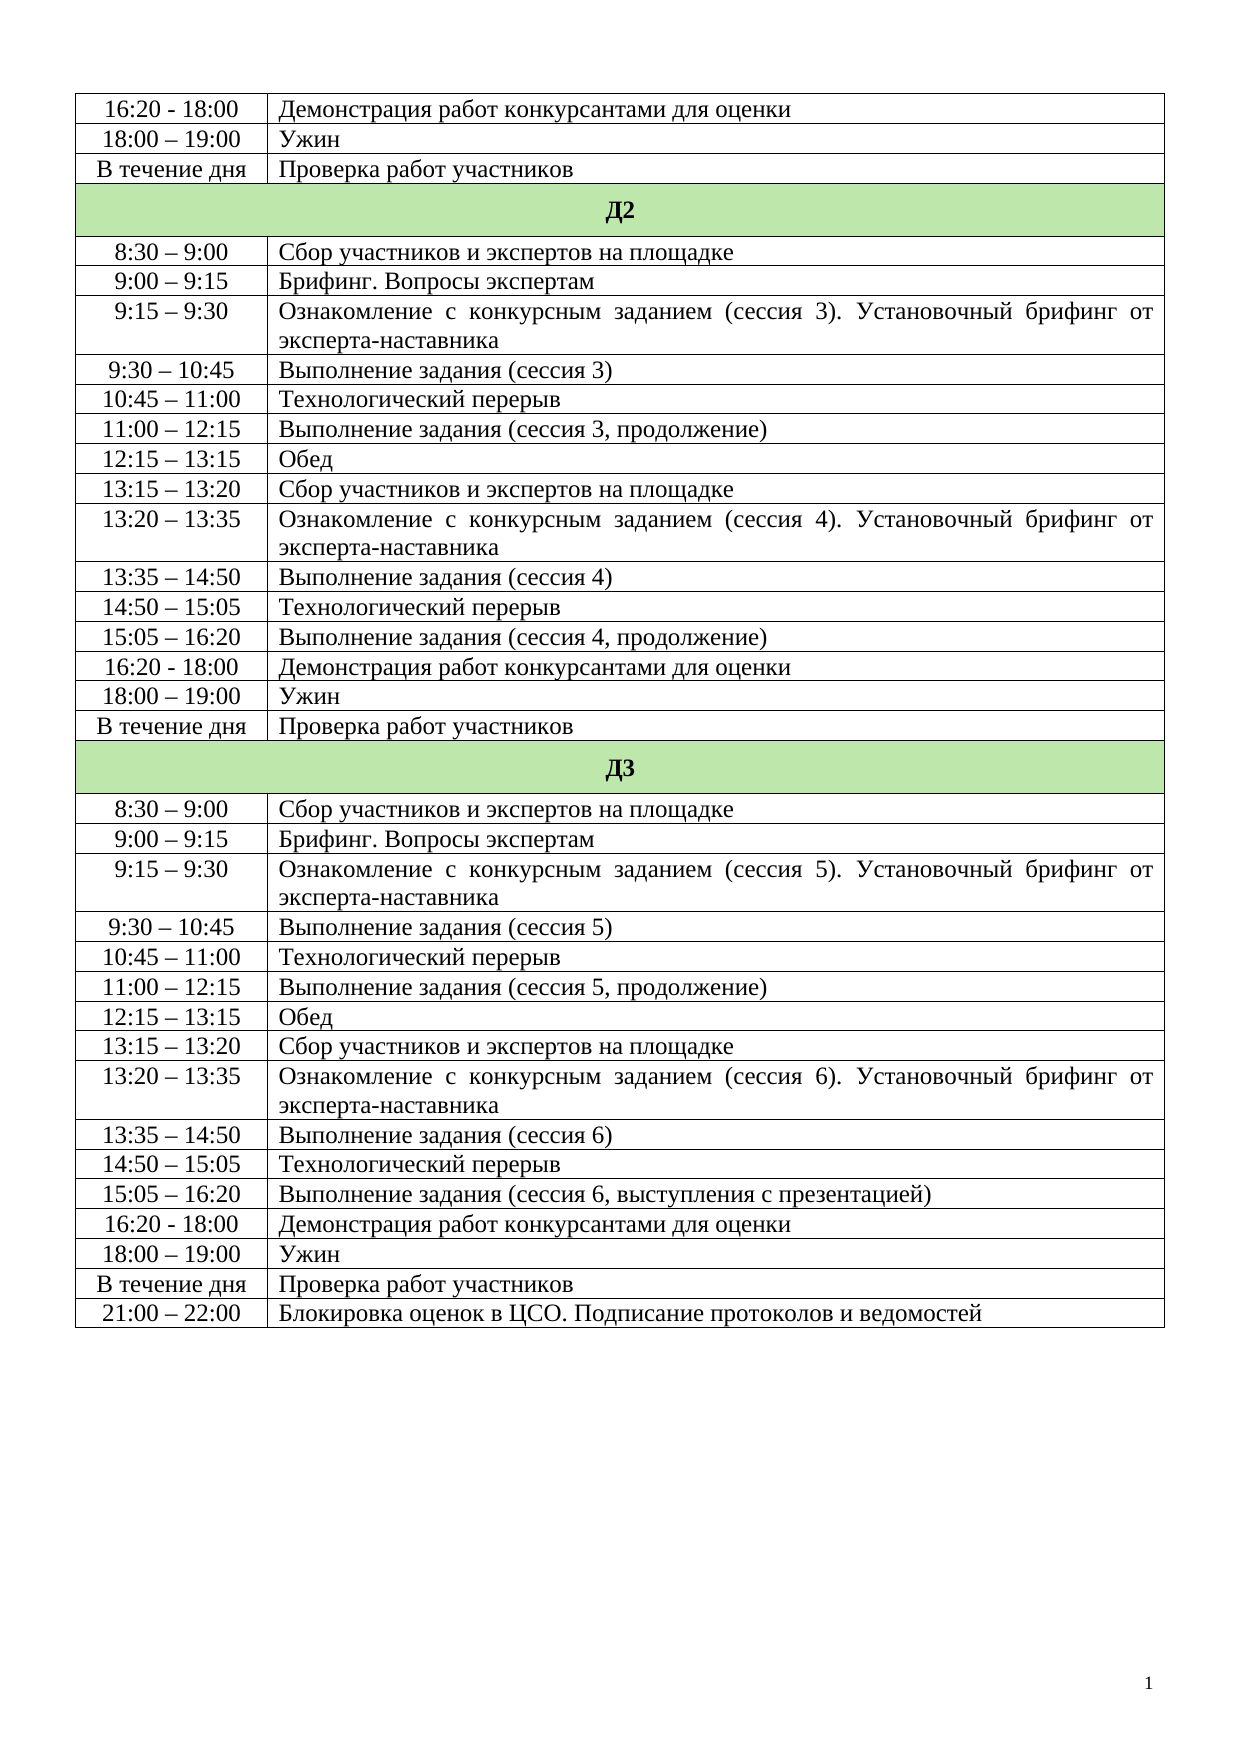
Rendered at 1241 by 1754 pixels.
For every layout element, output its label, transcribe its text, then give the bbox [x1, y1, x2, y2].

table_cell 8:30 – 9:00 [76, 237, 267, 265]
table_cell 11:00 – 12:15 [76, 414, 267, 443]
table_cell 13:20 – 13:35 [76, 1061, 267, 1119]
table_cell Технологический перерыв [268, 942, 1164, 971]
table_cell 10:45 – 11:00 [76, 942, 267, 971]
table_cell Выполнение задания (сессия 3, продолжение) [268, 414, 1164, 443]
table_cell Брифинг. Вопросы экспертам [268, 266, 1164, 295]
table_cell Выполнение задания (сессия 6, выступления с презентацией) [268, 1179, 1164, 1208]
table_cell 11:00 – 12:15 [76, 972, 267, 1001]
table_cell 13:15 – 13:20 [76, 1031, 267, 1060]
table_cell 14:50 – 15:05 [76, 1150, 267, 1178]
table_cell В течение дня [76, 1269, 267, 1297]
table_cell 14:50 – 15:05 [76, 592, 267, 621]
table_cell 13:35 – 14:50 [76, 1120, 267, 1148]
table_cell Выполнение задания (сессия 5) [268, 912, 1164, 941]
table_cell Ознакомление с конкурсным заданием (сессия 4). Установочный брифинг от эксперта-наставника [268, 504, 1164, 561]
table_cell Блокировка оценок в ЦСО. Подписание протоколов и ведомостей [268, 1299, 1164, 1327]
table_cell 9:15 – 9:30 [76, 854, 267, 911]
table_cell Демонстрация работ конкурсантами для оценки [268, 652, 1164, 680]
table_cell Выполнение задания (сессия 3) [268, 355, 1164, 383]
table_cell 16:20 - 18:00 [76, 652, 267, 680]
table_cell Технологический перерыв [268, 385, 1164, 413]
table_cell 18:00 – 19:00 [76, 124, 267, 153]
table_cell Ужин [268, 1239, 1164, 1268]
table_cell Д2 [76, 184, 1164, 236]
table_cell Выполнение задания (сессия 5, продолжение) [268, 972, 1164, 1001]
table_cell 9:30 – 10:45 [76, 355, 267, 383]
table_cell В течение дня [76, 154, 267, 182]
table_cell Сбор участников и экспертов на площадке [268, 794, 1164, 823]
table_cell Технологический перерыв [268, 1150, 1164, 1178]
table_cell Выполнение задания (сессия 4) [268, 562, 1164, 591]
table_cell Ознакомление с конкурсным заданием (сессия 6). Установочный брифинг от эксперта-наставника [268, 1061, 1164, 1119]
table_cell 18:00 – 19:00 [76, 681, 267, 710]
table_cell 9:00 – 9:15 [76, 266, 267, 295]
table_cell 9:30 – 10:45 [76, 912, 267, 941]
table_cell Технологический перерыв [268, 592, 1164, 621]
table_cell 15:05 – 16:20 [76, 622, 267, 651]
table_cell Ознакомление с конкурсным заданием (сессия 3). Установочный брифинг от эксперта-наставника [268, 296, 1164, 354]
table_cell 13:35 – 14:50 [76, 562, 267, 591]
table_cell 15:05 – 16:20 [76, 1179, 267, 1208]
table_cell 16:20 - 18:00 [76, 94, 267, 123]
table_cell Проверка работ участников [268, 154, 1164, 182]
table_cell 12:15 – 13:15 [76, 444, 267, 473]
table_cell Ужин [268, 124, 1164, 153]
table_cell Обед [268, 444, 1164, 473]
table_cell Сбор участников и экспертов на площадке [268, 237, 1164, 265]
table_cell Проверка работ участников [268, 711, 1164, 740]
table_cell Сбор участников и экспертов на площадке [268, 474, 1164, 503]
table_cell Демонстрация работ конкурсантами для оценки [268, 94, 1164, 123]
table_cell Выполнение задания (сессия 6) [268, 1120, 1164, 1148]
table_cell 9:15 – 9:30 [76, 296, 267, 354]
table_cell 13:20 – 13:35 [76, 504, 267, 561]
table_cell 9:00 – 9:15 [76, 824, 267, 853]
table_cell 12:15 – 13:15 [76, 1002, 267, 1030]
table_cell Ужин [268, 681, 1164, 710]
table_cell 18:00 – 19:00 [76, 1239, 267, 1268]
table_cell Сбор участников и экспертов на площадке [268, 1031, 1164, 1060]
table_cell 21:00 – 22:00 [76, 1299, 267, 1327]
table_cell Ознакомление с конкурсным заданием (сессия 5). Установочный брифинг от эксперта-наставника [268, 854, 1164, 911]
table_cell Демонстрация работ конкурсантами для оценки [268, 1209, 1164, 1238]
table_cell Брифинг. Вопросы экспертам [268, 824, 1164, 853]
table_cell В течение дня [76, 711, 267, 740]
table_cell Обед [268, 1002, 1164, 1030]
table_cell 8:30 – 9:00 [76, 794, 267, 823]
table_cell Д3 [76, 741, 1164, 793]
table_cell Проверка работ участников [268, 1269, 1164, 1297]
table_cell 16:20 - 18:00 [76, 1209, 267, 1238]
table_cell 10:45 – 11:00 [76, 385, 267, 413]
table_cell Выполнение задания (сессия 4, продолжение) [268, 622, 1164, 651]
table_cell 13:15 – 13:20 [76, 474, 267, 503]
